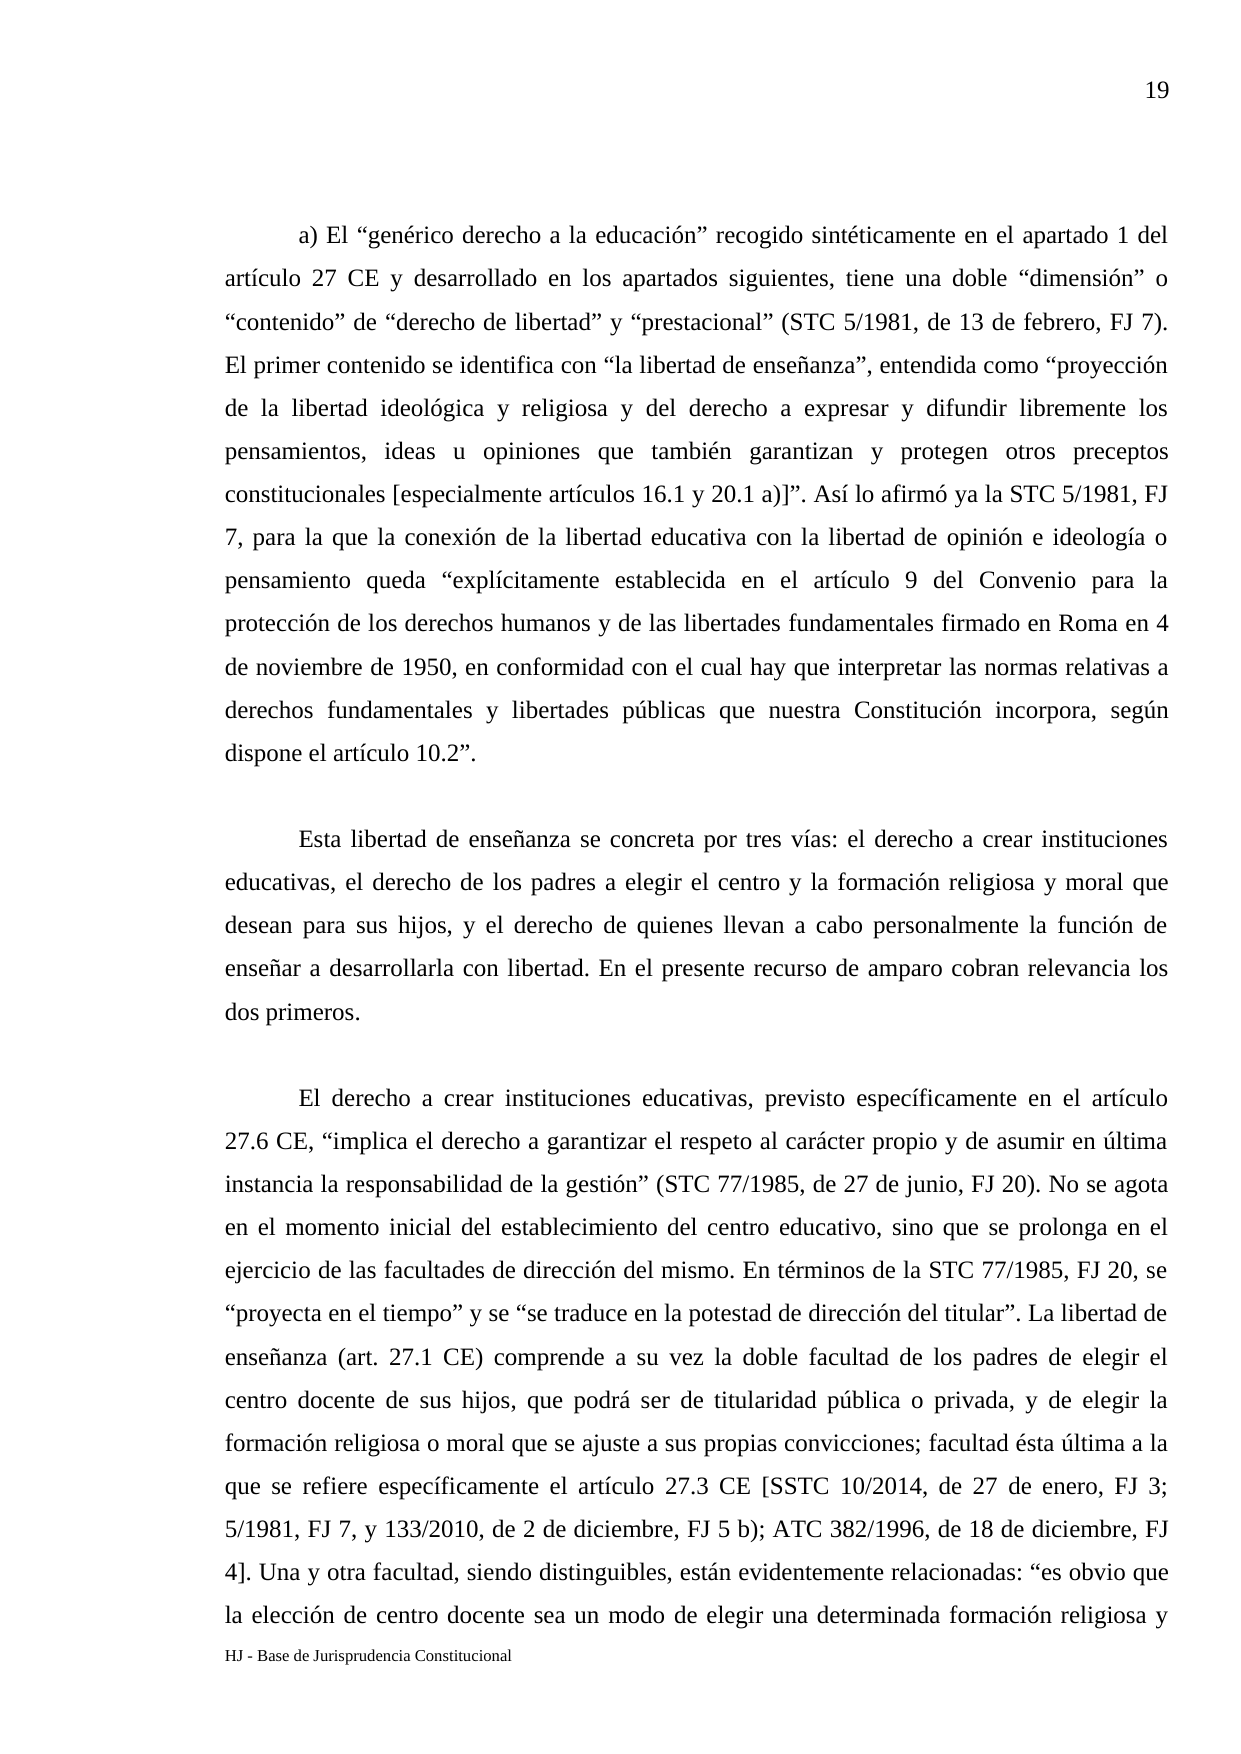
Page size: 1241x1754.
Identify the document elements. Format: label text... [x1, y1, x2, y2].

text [224, 1083, 1169, 1629]
text a) El “genérico derecho a la educación” recogido sintéticamente en el apartado 1 del artículo 27 CE y desarrollado en los apartados siguientes, tiene una doble “dimensión” o “contenido” de “derecho de libertad” y “prestacional” (STC 5/1981, de 13 de febrero, FJ 7). El primer contenido se identifica con “la libertad de enseñanza”, entendida como “proyección de la libertad ideológica y religiosa y del derecho a expresar y difundir libremente los pensamientos, ideas u opiniones que también garantizan y protegen otros preceptos constitucionales [especialmente artículos 16.1 y 20.1 a)]”. Así lo afirmó ya la STC 5/1981, FJ 7, para la que la conexión de la libertad educativa con la libertad de opinión e ideología o pensamiento queda “explícitamente establecida en el artículo 9 del Convenio para la protección de los derechos humanos y de las libertades fundamentales firmado en Roma en 4 de noviembre de 1950, en conformidad con el cual hay que interpretar las normas relativas a derechos fundamentales y libertades públicas que nuestra Constitución incorpora, según dispone el artículo 10.2”. [224, 220, 1169, 767]
text Esta libertad de enseñanza se concreta por tres vías: el derecho a crear instituciones educativas, el derecho de los padres a elegir el centro y la formación religiosa y moral que desean para sus hijos, y el derecho de quienes llevan a cabo personalmente la función de enseñar a desarrollarla con libertad. En el presente recurso de amparo cobran relevancia los dos primeros. [224, 824, 1169, 1025]
